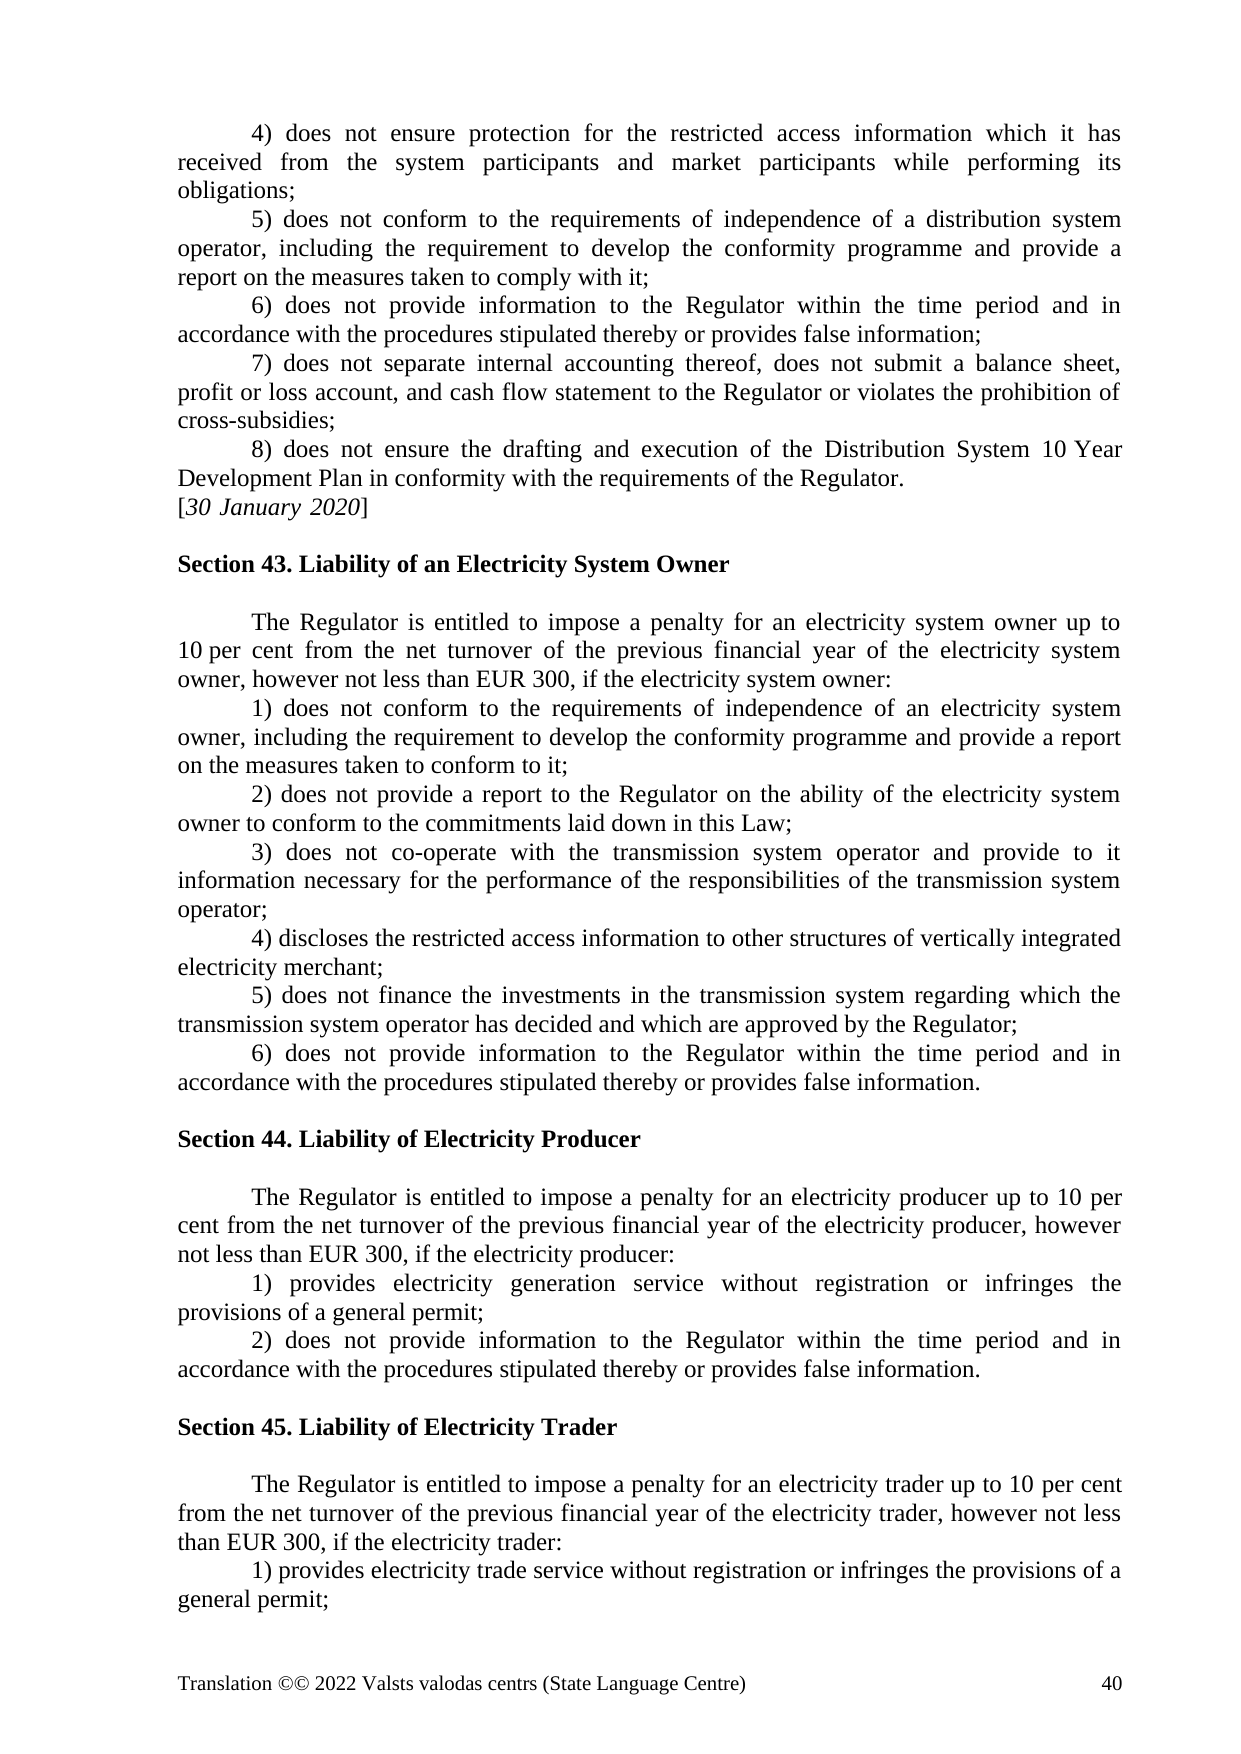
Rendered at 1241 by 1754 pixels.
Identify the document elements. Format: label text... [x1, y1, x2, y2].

text 6) does not provide information to the Regulator within the time period and in accordance with the procedures stipulated thereby or provides false information; [177, 291, 1122, 348]
text Section 45. Liability of Electricity Trader [177, 1412, 1122, 1441]
text The Regulator is entitled to impose a penalty for an electricity trader up to 10 per cent from the net turnover of the previous financial year of the electricity trader, however not less than EUR 300, if the electricity trader: [177, 1469, 1122, 1556]
text 3) does not co-operate with the transmission system operator and provide to it information necessary for the performance of the responsibilities of the transmission system operator; [177, 837, 1122, 923]
text 7) does not separate internal accounting thereof, does not submit a balance sheet, profit or loss account, and cash flow statement to the Regulator or violates the prohibition of cross-subsidies; [177, 348, 1122, 434]
text 2) does not provide a report to the Regulator on the ability of the electricity system owner to conform to the commitments laid down in this Law; [177, 779, 1122, 837]
text 4) does not ensure protection for the restricted access information which it has received from the system participants and market participants while performing its obligations; [177, 118, 1122, 204]
text Section 44. Liability of Electricity Producer [177, 1124, 1122, 1153]
text 5) does not finance the investments in the transmission system regarding which the transmission system operator has decided and which are approved by the Regulator; [177, 981, 1122, 1038]
text 2) does not provide information to the Regulator within the time period and in accordance with the procedures stipulated thereby or provides false information. [177, 1326, 1122, 1383]
text 5) does not conform to the requirements of independence of a distribution system operator, including the requirement to develop the conformity programme and provide a report on the measures taken to comply with it; [177, 204, 1122, 291]
text 8) does not ensure the drafting and execution of the Distribution System 10 Year Development Plan in conformity with the requirements of the Regulator. [177, 434, 1122, 492]
text 1) provides electricity generation service without registration or infringes the provisions of a general permit; [177, 1268, 1122, 1326]
text 6) does not provide information to the Regulator within the time period and in accordance with the procedures stipulated thereby or provides false information. [177, 1038, 1122, 1096]
text The Regulator is entitled to impose a penalty for an electricity system owner up to 10 per cent from the net turnover of the previous financial year of the electricity system owner, however not less than EUR 300, if the electricity system owner: [177, 607, 1122, 693]
text Section 43. Liability of an Electricity System Owner [177, 549, 1122, 578]
text [30 January 2020] [177, 492, 1122, 521]
text The Regulator is entitled to impose a penalty for an electricity producer up to 10 per cent from the net turnover of the previous financial year of the electricity producer, however not less than EUR 300, if the electricity producer: [177, 1182, 1122, 1268]
text 1) does not conform to the requirements of independence of an electricity system owner, including the requirement to develop the conformity programme and provide a report on the measures taken to conform to it; [177, 693, 1122, 779]
text 1) provides electricity trade service without registration or infringes the provisions of a general permit; [177, 1556, 1122, 1613]
text 4) discloses the restricted access information to other structures of vertically integrated electricity merchant; [177, 923, 1122, 981]
